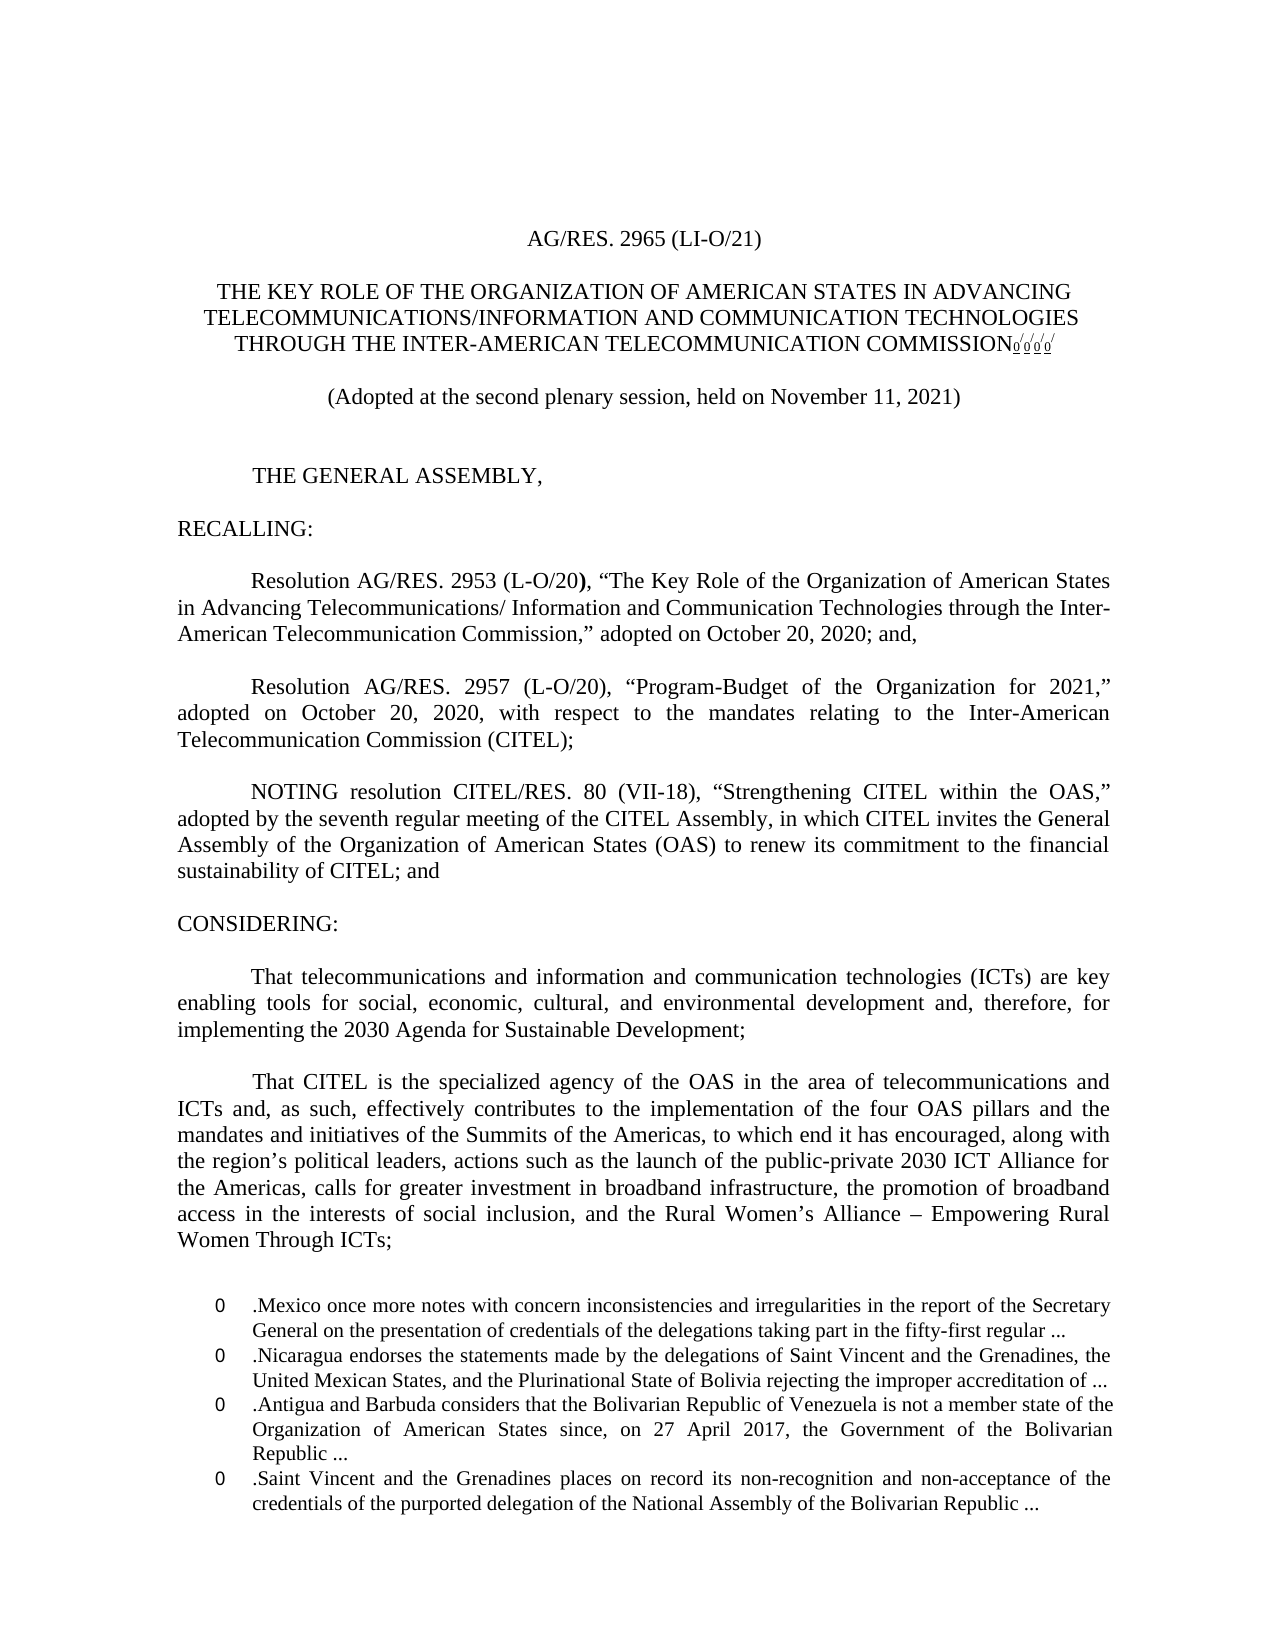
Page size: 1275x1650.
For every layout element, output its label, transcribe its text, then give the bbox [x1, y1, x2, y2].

text NOTING resolution CITEL/RES. 80 (VII-18), “Strengthening CITEL within the OAS,” adopted by the seventh regular meeting of the CITEL Assembly, in which CITEL invites the General Assembly of the Organization of American States (OAS) to renew its commitment to the financial sustainability of CITEL; and [177, 778, 1111, 884]
text THE GENERAL ASSEMBLY, [177, 462, 1111, 488]
text Resolution AG/RES. 2953 (L-O/20), “The Key Role of the Organization of American States in Advancing Telecommunications/ Information and Communication Technologies through the Inter-American Telecommunication Commission,” adopted on October 20, 2020; and, [177, 568, 1111, 647]
text (Adopted at the second plenary session, held on November 11, 2021) [177, 383, 1111, 409]
text Resolution AG/RES. 2957 (L-O/20), “Program-Budget of the Organization for 2021,” adopted on October 20, 2020, with respect to the mandates relating to the Inter-American Telecommunication Commission (CITEL); [177, 673, 1111, 752]
text CONSIDERING: [177, 910, 1111, 937]
text RECALLING: [177, 515, 1111, 541]
subtitle AG/RES. 2965 (LI-O/21) THE KEY ROLE OF THE ORGANIZATION OF AMERICAN STATES IN ADVANCING TELECOMMUNICATIONS/INFORMATION AND COMMUNICATION TECHNOLOGIES THROUGH THE INTER-AMERICAN TELECOMMUNICATION COMMISSION//// [177, 225, 1111, 357]
text That CITEL is the specialized agency of the OAS in the area of telecommunications and ICTs and, as such, effectively contributes to the implementation of the four OAS pillars and the mandates and initiatives of the Summits of the Americas, to which end it has encouraged, along with the region’s political leaders, actions such as the launch of the public-private 2030 ICT Alliance for the Americas, calls for greater investment in broadband infrastructure, the promotion of broadband access in the interests of social inclusion, and the Rural Women’s Alliance – Empowering Rural Women Through ICTs; [177, 1068, 1111, 1253]
text That telecommunications and information and communication technologies (ICTs) are key enabling tools for social, economic, cultural, and environmental development and, therefore, for implementing the 2030 Agenda for Sustainable Development; [177, 963, 1111, 1042]
